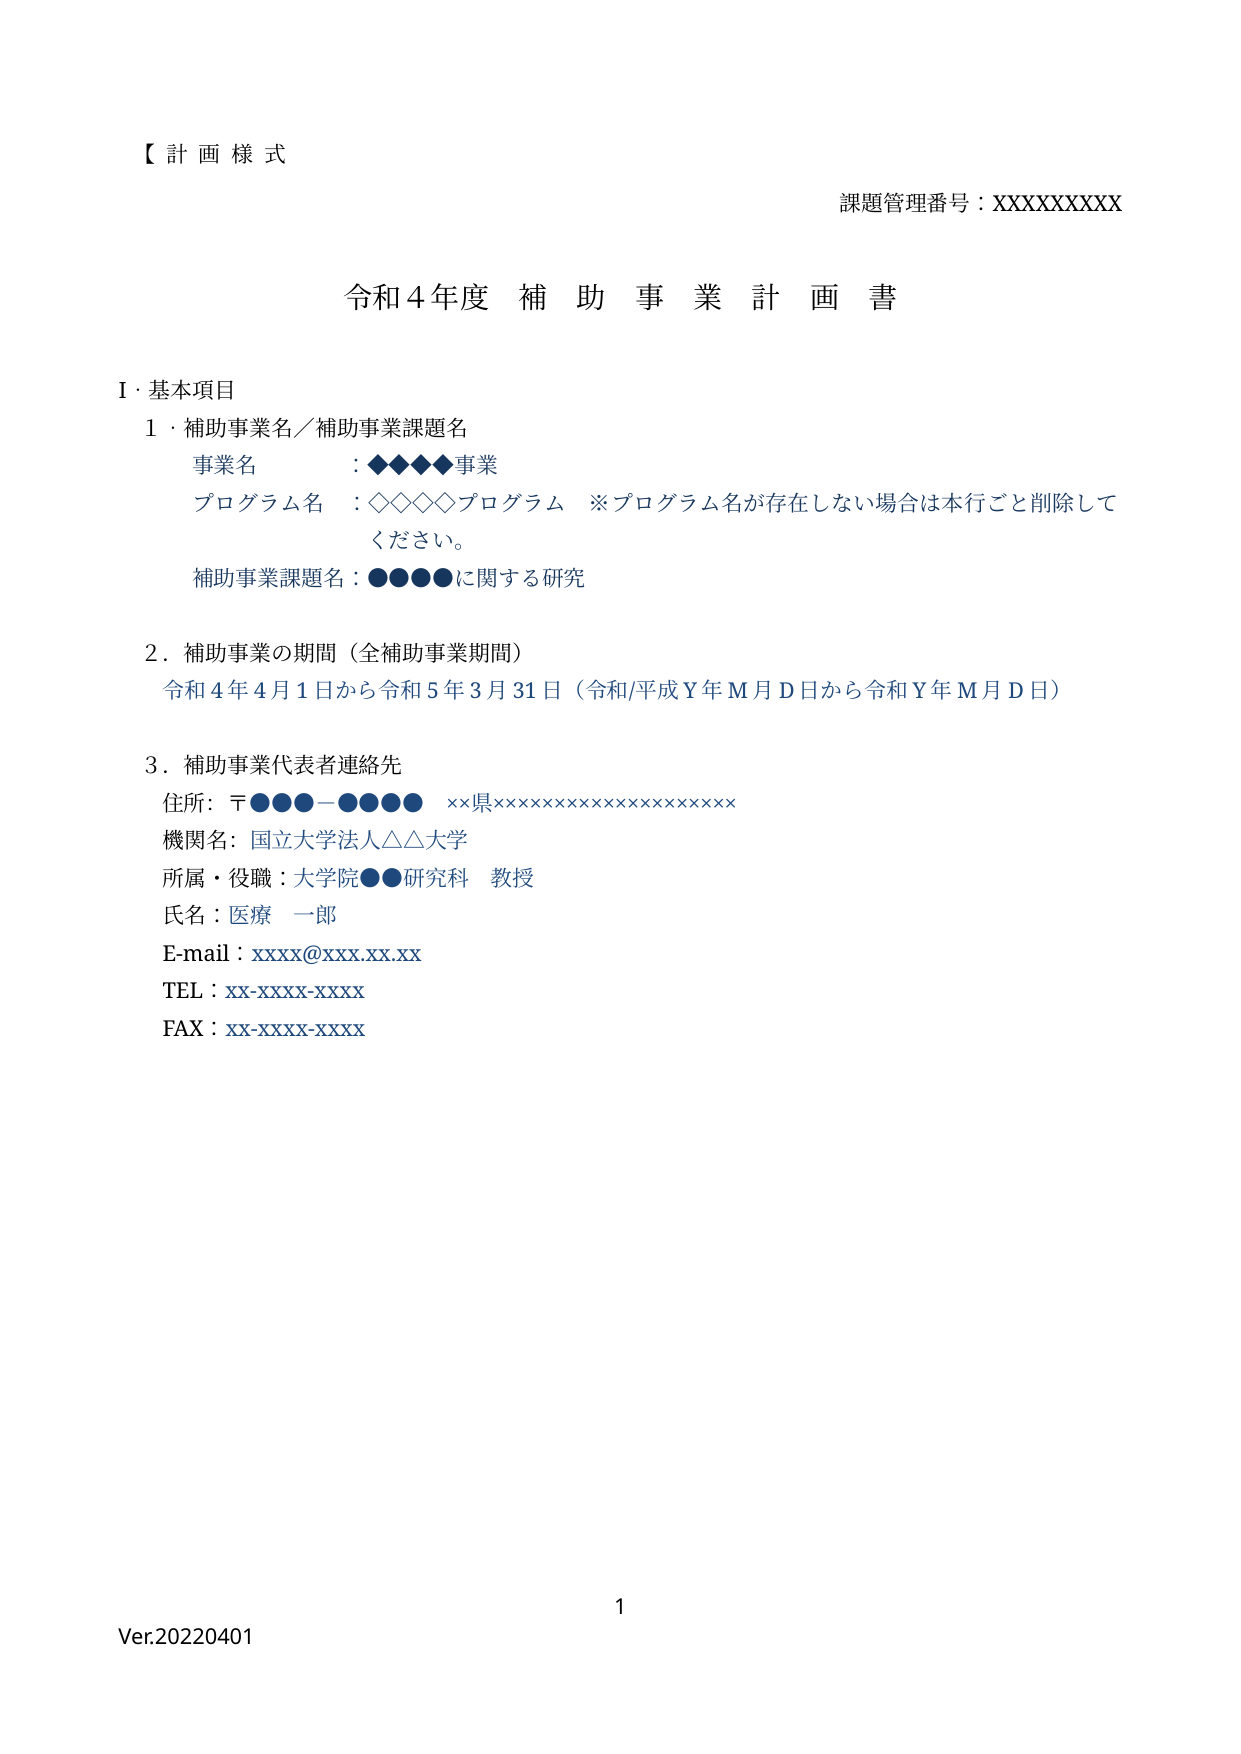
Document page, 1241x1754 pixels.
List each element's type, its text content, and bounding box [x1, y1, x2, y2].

text Ⅰ．基本項目 [118, 371, 1122, 408]
text １．補助事業名／補助事業課題名 [118, 408, 1122, 446]
text プログラム名 ：◇◇◇◇プログラム ※プログラム名が存在しない場合は本行ごと削除してください。 [192, 483, 1122, 558]
text 住所：〒●●●－●●●● ××県×××××××××××××××××××× [162, 783, 1122, 821]
text 課題管理番号：XXXXXXXXX [118, 183, 1122, 221]
text ３．補助事業代表者連絡先 [118, 746, 1122, 783]
text FAX：xx-xxxx-xxxx [162, 1008, 1122, 1046]
text 事業名 ：◆◆◆◆事業 [162, 446, 1122, 483]
text E-mail：xxxx@xxx.xx.xx [162, 933, 1122, 971]
text 令和4年4月1日から令和5年3月31日（令和/平成Y年M月D日から令和Y年M月D日） [162, 671, 1122, 708]
text 機関名：国立大学法人△△大学 [162, 821, 1122, 858]
text TEL：xx-xxxx-xxxx [162, 971, 1122, 1008]
text 氏名：医療 一郎 [162, 896, 1122, 933]
text ２．補助事業の期間（全補助事業期間） [118, 633, 1122, 671]
text 所属・役職：大学院●●研究科 教授 [162, 858, 1122, 896]
text 補助事業課題名：●●●●に関する研究 [162, 558, 1122, 596]
text 令和４年度 補 助 事 業 計 画 書 [118, 258, 1122, 333]
